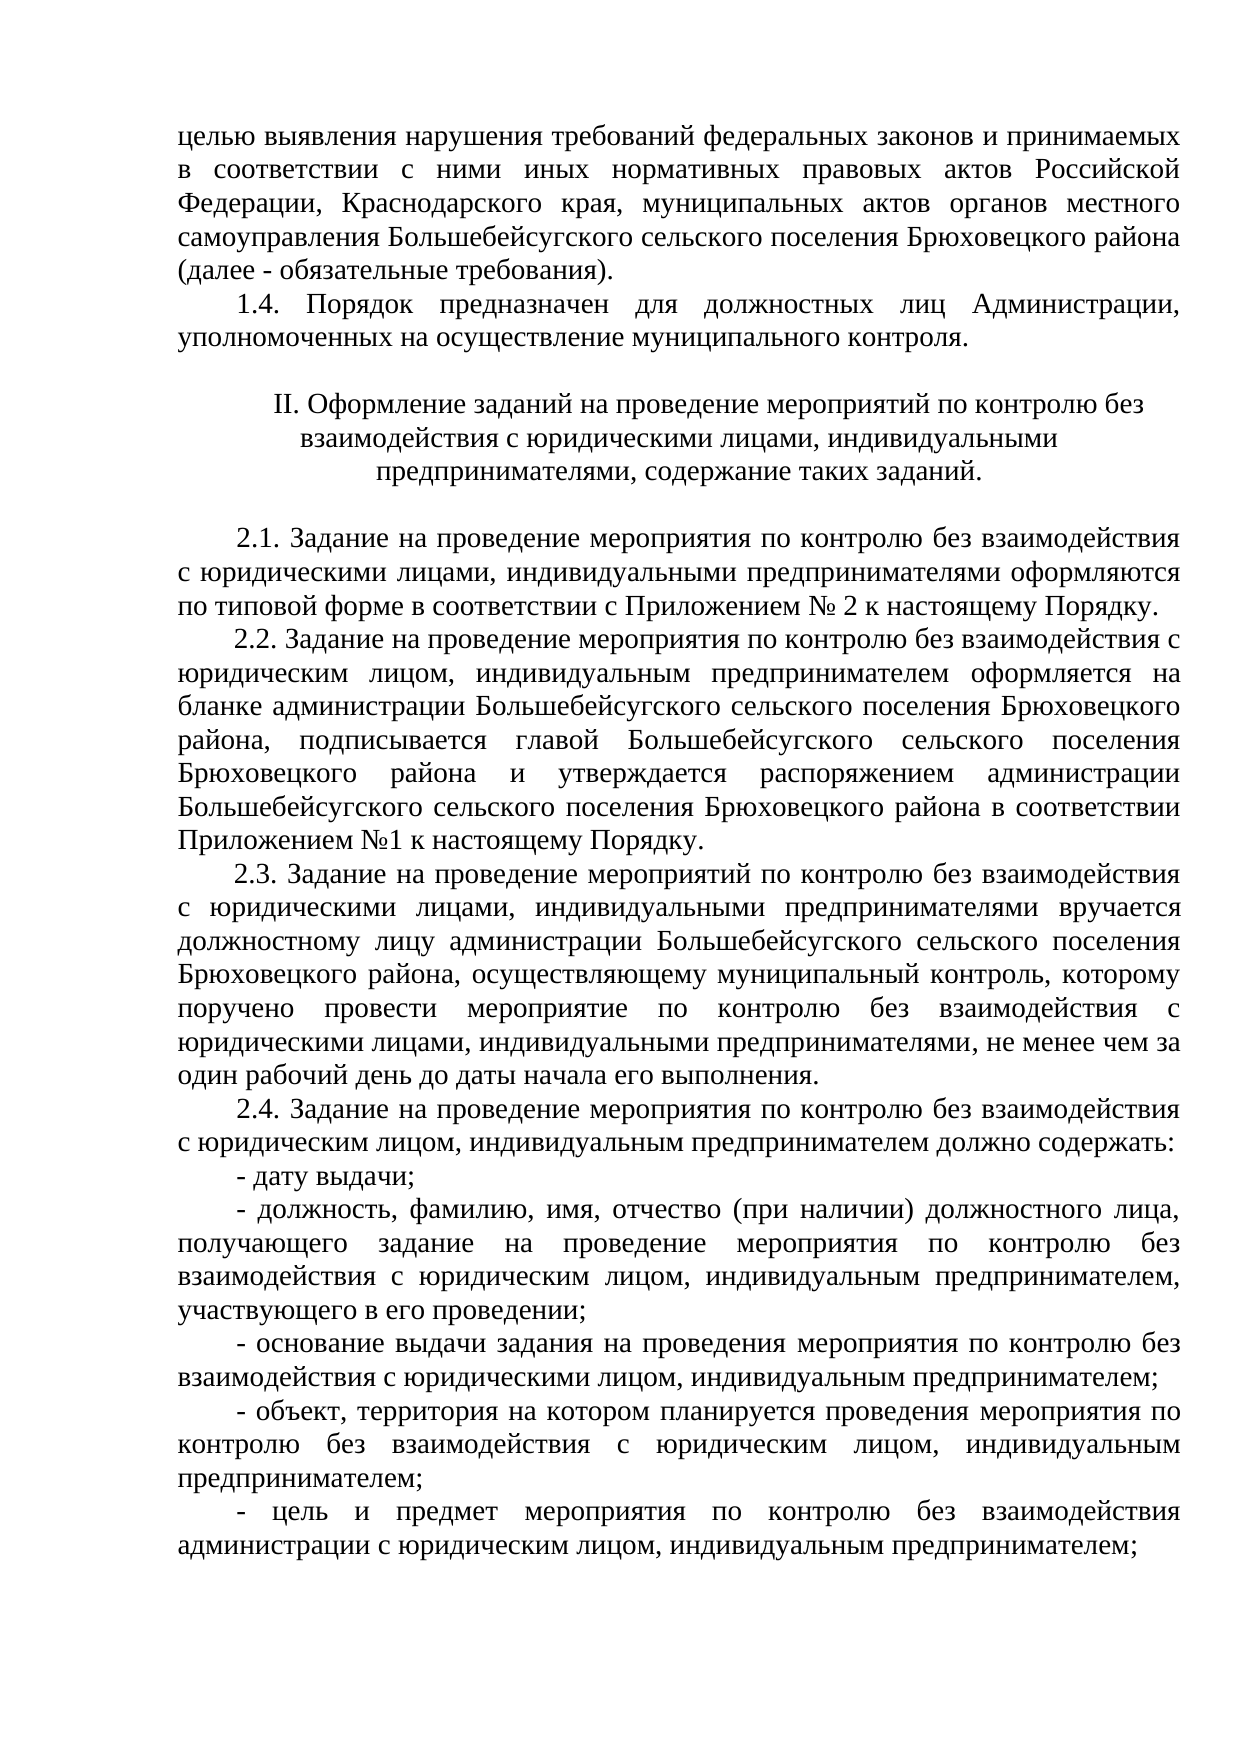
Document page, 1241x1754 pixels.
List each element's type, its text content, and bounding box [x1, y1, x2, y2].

text - цель и предмет мероприятия по контролю без взаимодействия администрации с юридическим лицом, индивидуальным предпринимателем; [177, 1493, 1181, 1560]
text 2.2. Задание на проведение мероприятия по контролю без взаимодействия с юридическим лицом, индивидуальным предпринимателем оформляется на бланке администрации Большебейсугского сельского поселения Брюховецкого района, подписывается главой Большебейсугского сельского поселения Брюховецкого района и утверждается распоряжением администрации Большебейсугского сельского поселения Брюховецкого района в соответствии Приложением №1 к настоящему Порядку. [177, 621, 1181, 856]
text - основание выдачи задания на проведения мероприятия по контролю без взаимодействия с юридическими лицом, индивидуальным предпринимателем; [177, 1326, 1181, 1393]
text - объект, территория на котором планируется проведения мероприятия по контролю без взаимодействия с юридическим лицом, индивидуальным предпринимателем; [177, 1393, 1181, 1493]
text - должность, фамилию, имя, отчество (при наличии) должностного лица, получающего задание на проведение мероприятия по контролю без взаимодействия с юридическим лицом, индивидуальным предпринимателем, участвующего в его проведении; [177, 1191, 1181, 1326]
text - дату выдачи; [177, 1158, 1181, 1191]
text 1.4. Порядок предназначен для должностных лиц Администрации, уполномоченных на осуществление муниципального контроля. [177, 286, 1181, 353]
text 2.4. Задание на проведение мероприятия по контролю без взаимодействия с юридическим лицом, индивидуальным предпринимателем должно содержать: [177, 1091, 1181, 1158]
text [177, 118, 1181, 286]
text 2.3. Задание на проведение мероприятий по контролю без взаимодействия с юридическими лицами, индивидуальными предпринимателями вручается должностному лицу администрации Большебейсугского сельского поселения Брюховецкого района, осуществляющему муниципальный контроль, которому поручено провести мероприятие по контролю без взаимодействия с юридическими лицами, индивидуальными предпринимателями, не менее чем за один рабочий день до даты начала его выполнения. [177, 856, 1181, 1091]
text 2.1. Задание на проведение мероприятия по контролю без взаимодействия с юридическими лицами, индивидуальными предпринимателями оформляются по типовой форме в соответствии с Приложением № 2 к настоящему Порядку. [177, 521, 1181, 621]
text II. Оформление заданий на проведение мероприятий по контролю без взаимодействия с юридическими лицами, индивидуальными предпринимателями, содержание таких заданий. [177, 386, 1181, 487]
